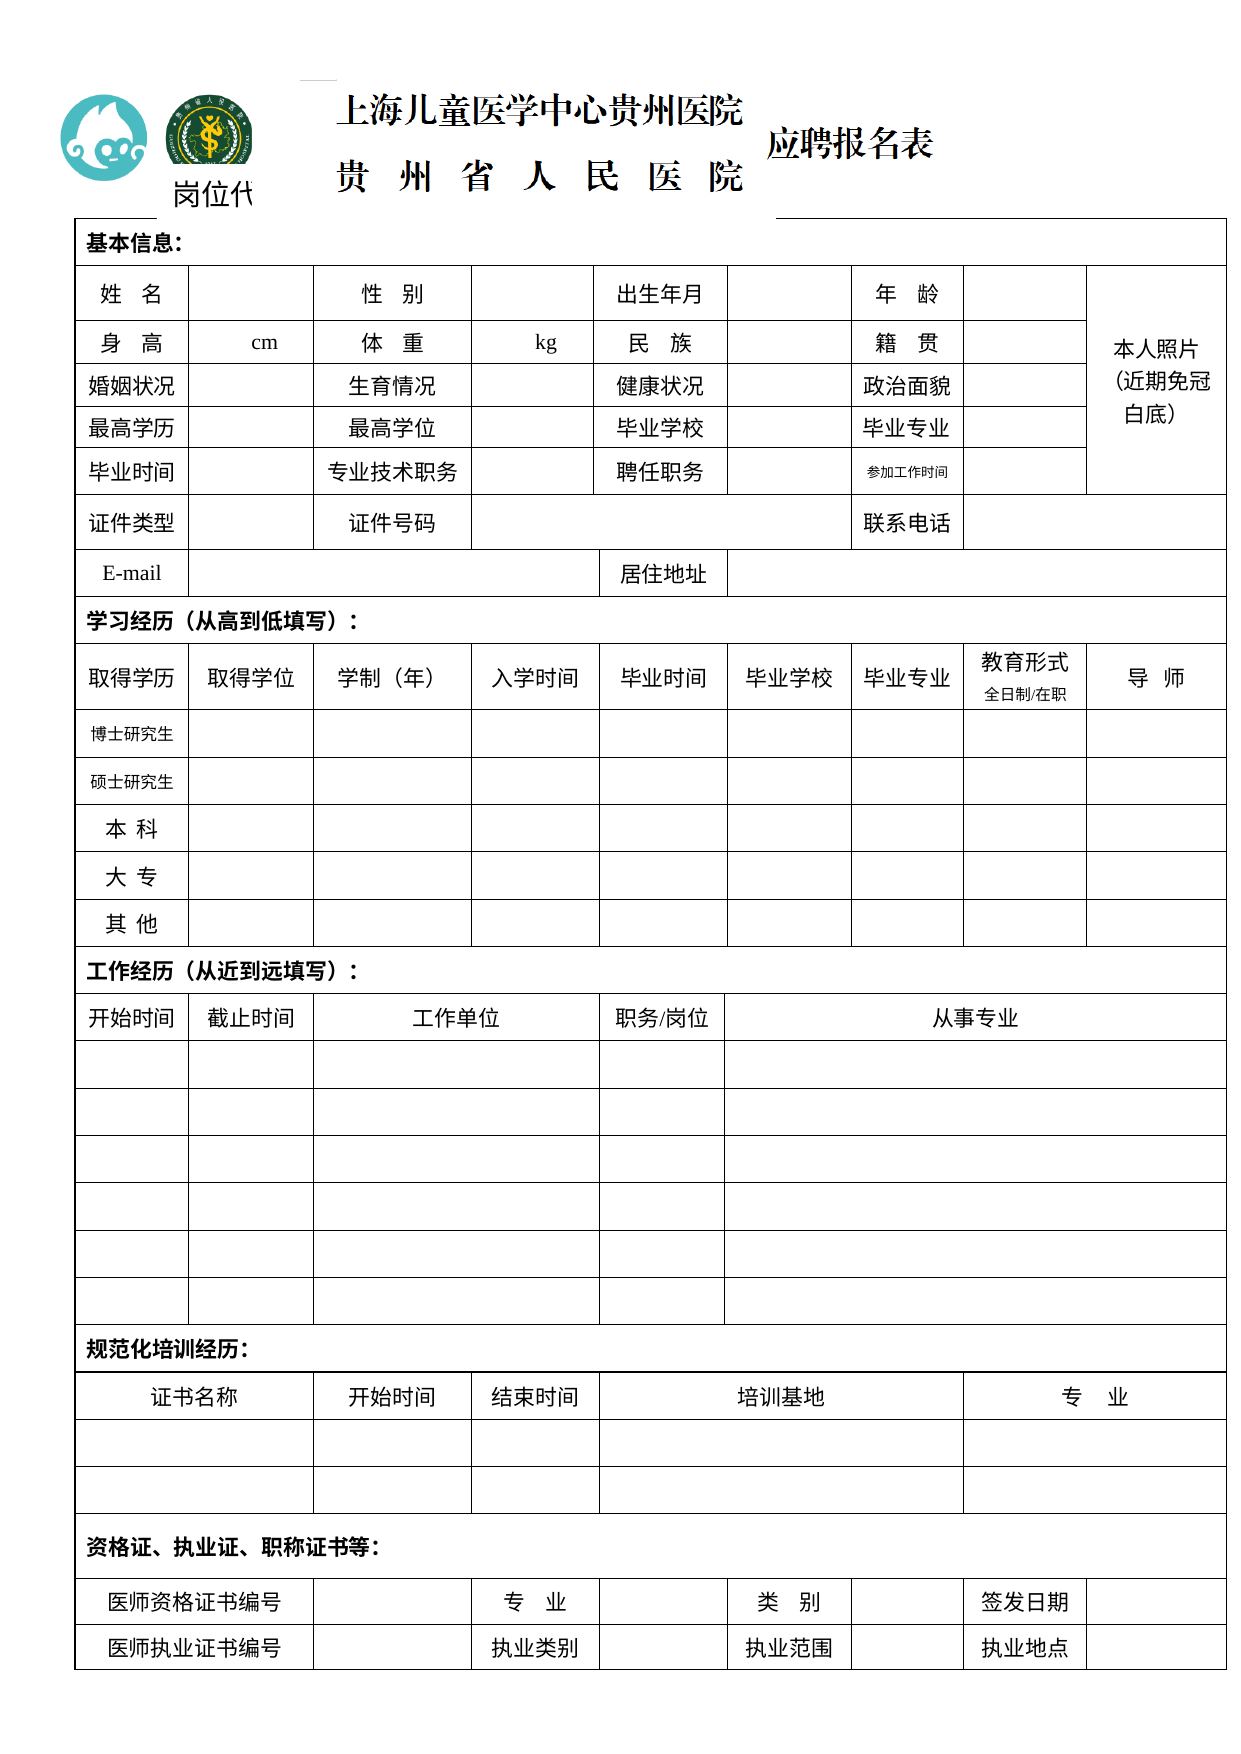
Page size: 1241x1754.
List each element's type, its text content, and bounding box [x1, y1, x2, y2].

table_cell [852, 1625, 963, 1669]
table_cell [728, 710, 851, 757]
table_cell 本人照片 （近期免冠白底） [1087, 266, 1226, 494]
table_cell 参加工作时间 [852, 448, 963, 494]
table_cell [964, 1467, 1226, 1513]
table_cell [189, 364, 313, 406]
table_cell [728, 407, 851, 447]
table_cell 联系电话 [852, 495, 963, 549]
table_cell kg [472, 321, 593, 363]
table_cell 学习经历（从高到低填写）： [76, 597, 1226, 643]
table_cell 最高学历 [76, 407, 188, 447]
table_cell [314, 1625, 471, 1669]
table_cell [852, 1579, 963, 1623]
table_cell [728, 805, 851, 851]
table_cell [728, 321, 851, 363]
table_cell [600, 1041, 724, 1088]
table_cell 工作经历（从近到远填写）： [76, 947, 1226, 993]
table_cell 身 高 [76, 321, 188, 363]
table_cell [314, 1579, 471, 1623]
table_cell 从事专业 [725, 994, 1226, 1040]
table_cell [600, 1089, 724, 1135]
table_cell 体 重 [314, 321, 471, 363]
table_cell [472, 495, 851, 549]
table_cell 签发日期 [964, 1579, 1086, 1623]
table_cell [76, 1420, 313, 1466]
table_cell 聘任职务 [594, 448, 727, 494]
table_cell 毕业学校 [594, 407, 727, 447]
table_cell 类 别 [728, 1579, 851, 1623]
table_cell [314, 852, 471, 898]
table_cell 籍 贯 [852, 321, 963, 363]
table_cell [600, 1278, 724, 1324]
table_cell 最高学位 [314, 407, 471, 447]
table_cell [728, 900, 851, 946]
table_cell [472, 364, 593, 406]
table_cell 健康状况 [594, 364, 727, 406]
table_cell [728, 448, 851, 494]
table_cell 居住地址 [600, 550, 727, 596]
table_cell [1087, 1625, 1226, 1669]
table_cell [189, 1183, 313, 1229]
table_cell [76, 1467, 313, 1513]
table_cell 工作单位 [314, 994, 599, 1040]
table_cell [1087, 852, 1226, 898]
table_cell [600, 900, 727, 946]
table_cell [1087, 758, 1226, 804]
table_cell [472, 448, 593, 494]
table_cell [964, 805, 1086, 851]
table_cell [964, 266, 1086, 319]
table_cell [600, 1183, 724, 1229]
table_cell [472, 900, 599, 946]
table_cell 性 别 [314, 266, 471, 319]
table_cell [76, 1231, 188, 1277]
table_cell [76, 1041, 188, 1088]
table_cell 职务/岗位 [600, 994, 724, 1040]
table_cell [472, 407, 593, 447]
table_cell [472, 266, 593, 319]
table_cell [600, 852, 727, 898]
table_cell [189, 495, 313, 549]
table_cell [852, 758, 963, 804]
table_cell E-mail [76, 550, 188, 596]
table_cell 专 业 [472, 1579, 599, 1623]
table_cell [964, 710, 1086, 757]
table_cell [76, 1136, 188, 1182]
table_cell [728, 758, 851, 804]
table_cell [472, 852, 599, 898]
table_cell [964, 1420, 1226, 1466]
table_cell [314, 1231, 599, 1277]
table_cell [314, 710, 471, 757]
table_cell [314, 1136, 599, 1182]
table_cell [964, 407, 1086, 447]
table_cell 取得学历 [76, 644, 188, 709]
table_cell [189, 1278, 313, 1324]
table_cell 毕业时间 [600, 644, 727, 709]
table_cell [725, 1231, 1226, 1277]
table_cell [76, 1183, 188, 1229]
table_cell [600, 1136, 724, 1182]
table_cell 本 科 [76, 805, 188, 851]
table_cell 教育形式 全日制/在职 [964, 644, 1086, 709]
table_cell 毕业专业 [852, 407, 963, 447]
table_cell [472, 710, 599, 757]
table_cell [1087, 710, 1226, 757]
table_cell [600, 1579, 727, 1623]
table_cell [189, 448, 313, 494]
table_cell cm [189, 321, 313, 363]
table_cell [725, 1041, 1226, 1088]
table_cell [314, 1041, 599, 1088]
table_cell [472, 805, 599, 851]
table_cell [728, 266, 851, 319]
table_cell [600, 758, 727, 804]
table_cell [725, 1136, 1226, 1182]
picture [164, 79, 1000, 217]
picture [58, 92, 148, 183]
table_cell 开始时间 [314, 1373, 471, 1419]
table_cell 其 他 [76, 900, 188, 946]
table_cell [76, 1278, 188, 1324]
table_cell [1087, 805, 1226, 851]
table_cell [852, 852, 963, 898]
table_cell [852, 900, 963, 946]
table_cell [600, 1231, 724, 1277]
table_cell [189, 852, 313, 898]
table_cell [189, 758, 313, 804]
table_cell 学制（年） [314, 644, 471, 709]
table_cell [600, 805, 727, 851]
table_cell 执业范围 [728, 1625, 851, 1669]
table_cell [189, 1041, 313, 1088]
table_cell 取得学位 [189, 644, 313, 709]
table_cell 截止时间 [189, 994, 313, 1040]
table_cell [852, 805, 963, 851]
table_cell [964, 364, 1086, 406]
table_cell 开始时间 [76, 994, 188, 1040]
table_cell 入学时间 [472, 644, 599, 709]
table_cell [852, 710, 963, 757]
table_cell 结束时间 [472, 1373, 599, 1419]
table_header 基本信息： [76, 219, 1226, 265]
table_cell 毕业专业 [852, 644, 963, 709]
table_cell [728, 364, 851, 406]
table_cell 医师资格证书编号 [76, 1579, 313, 1623]
table_cell [189, 805, 313, 851]
table_cell [964, 448, 1086, 494]
table_cell [314, 1089, 599, 1135]
table_cell [314, 1420, 471, 1466]
table_cell 毕业时间 [76, 448, 188, 494]
table_cell 培训基地 [600, 1373, 963, 1419]
table_cell [964, 852, 1086, 898]
table_cell 医师执业证书编号 [76, 1625, 313, 1669]
table_cell [314, 758, 471, 804]
table_cell 政治面貌 [852, 364, 963, 406]
table_cell [472, 1467, 599, 1513]
table_cell 导 师 [1087, 644, 1226, 709]
table_cell [189, 266, 313, 319]
table_cell [728, 550, 1226, 596]
table_cell [314, 1467, 471, 1513]
table_cell 执业类别 [472, 1625, 599, 1669]
table_cell [964, 900, 1086, 946]
table_cell [725, 1089, 1226, 1135]
table_cell [964, 321, 1086, 363]
table_cell [189, 1231, 313, 1277]
table_cell 专 业 [964, 1373, 1226, 1419]
table_cell [76, 1089, 188, 1135]
table_cell [725, 1183, 1226, 1229]
table_cell [472, 758, 599, 804]
table_cell 民 族 [594, 321, 727, 363]
table_cell [725, 1278, 1226, 1324]
table_cell 出生年月 [594, 266, 727, 319]
table_cell [600, 1467, 963, 1513]
table_cell [314, 805, 471, 851]
table_cell [1087, 1579, 1226, 1623]
table_cell 大 专 [76, 852, 188, 898]
table_cell [600, 1625, 727, 1669]
table_cell [189, 1136, 313, 1182]
table_cell [189, 710, 313, 757]
table_cell 规范化培训经历： [76, 1325, 1226, 1371]
table_cell 博士研究生 [76, 710, 188, 757]
table_cell [314, 1278, 599, 1324]
table_cell [964, 758, 1086, 804]
table_cell [314, 900, 471, 946]
table_cell 证件类型 [76, 495, 188, 549]
table_cell 硕士研究生 [76, 758, 188, 804]
table_cell [189, 900, 313, 946]
table_cell [964, 495, 1226, 549]
table_cell [600, 1420, 963, 1466]
table_cell 毕业学校 [728, 644, 851, 709]
table_cell 姓 名 [76, 266, 188, 319]
table_cell 执业地点 [964, 1625, 1086, 1669]
table_cell [189, 407, 313, 447]
table_cell [1087, 900, 1226, 946]
table_cell [189, 1089, 313, 1135]
table_cell [472, 1420, 599, 1466]
table_cell [314, 1183, 599, 1229]
table_cell [600, 710, 727, 757]
table_cell [189, 550, 599, 596]
table_cell 专业技术职务 [314, 448, 471, 494]
table_cell 资格证、执业证、职称证书等： [76, 1514, 1226, 1578]
table_cell 生育情况 [314, 364, 471, 406]
table_cell 证书名称 [76, 1373, 313, 1419]
table_cell [728, 852, 851, 898]
table_cell 年 龄 [852, 266, 963, 319]
table_cell 婚姻状况 [76, 364, 188, 406]
table_cell 证件号码 [314, 495, 471, 549]
